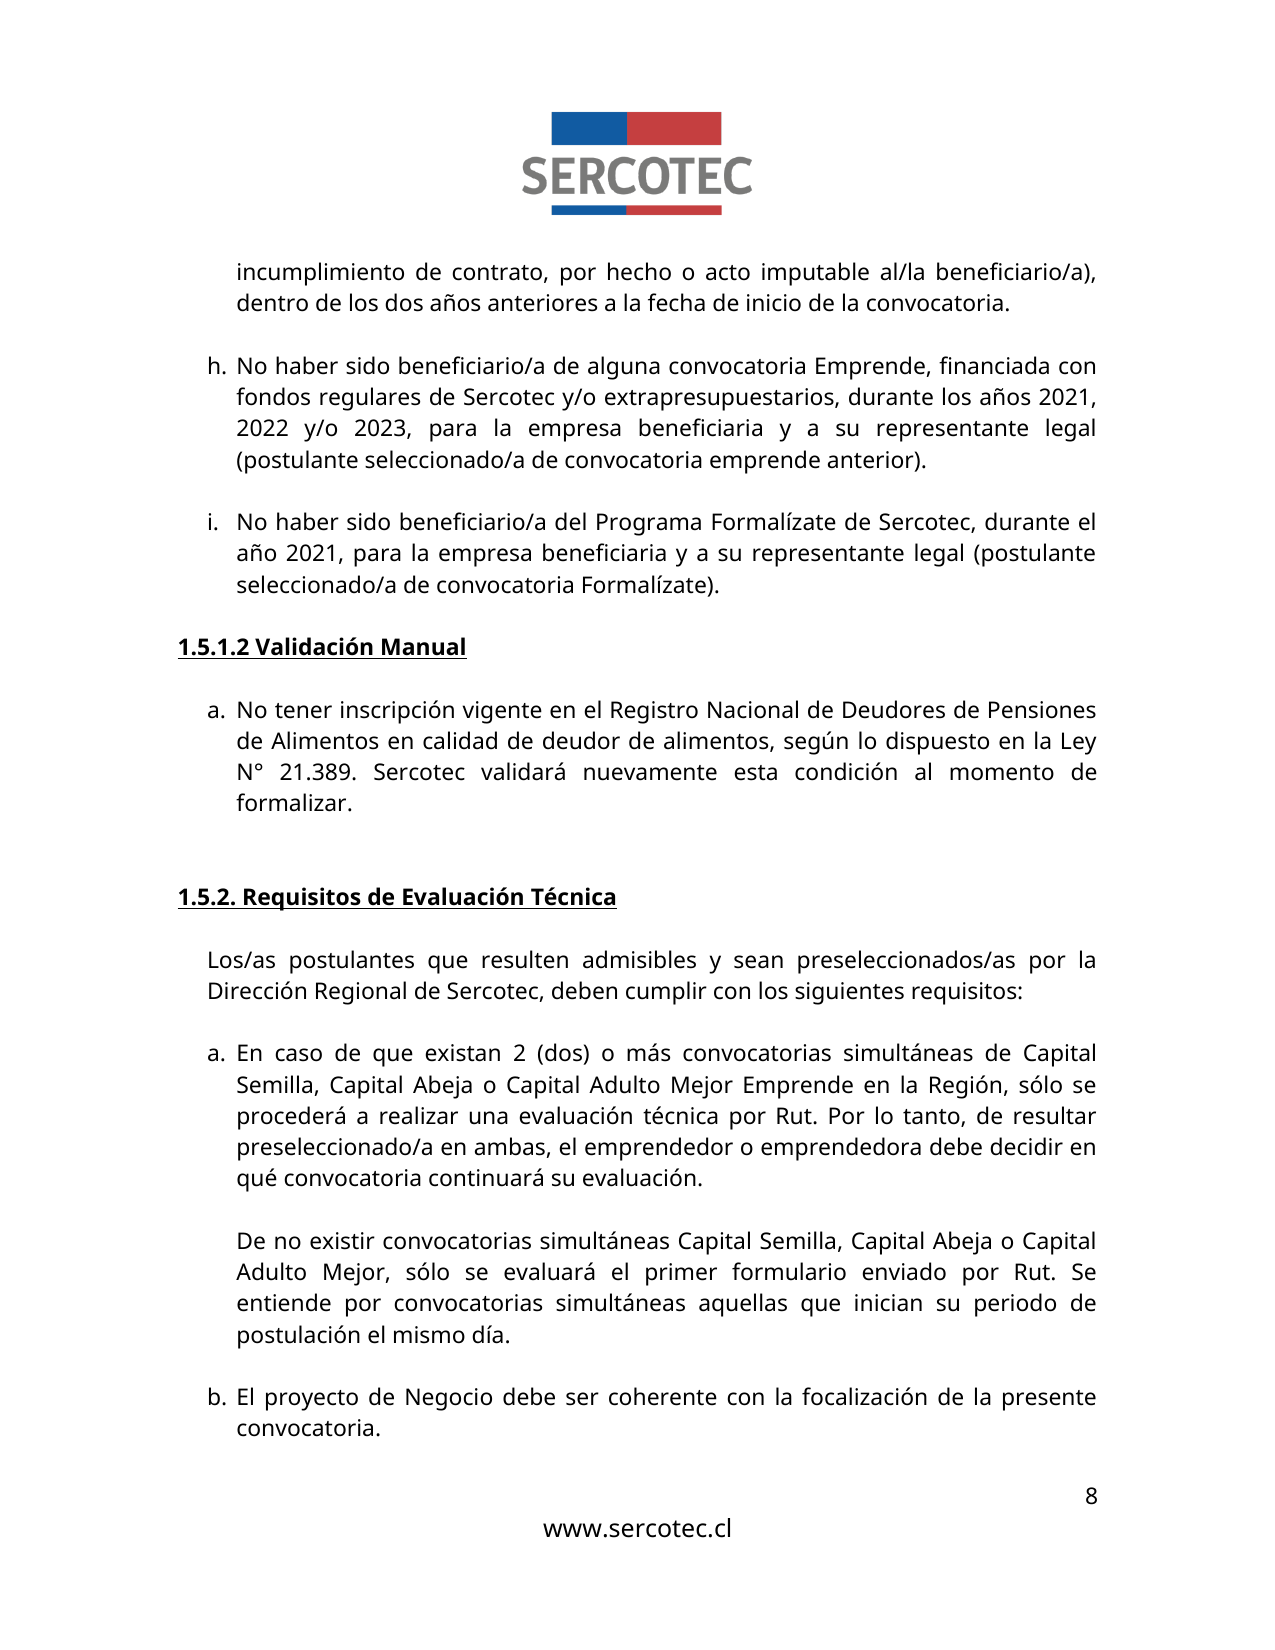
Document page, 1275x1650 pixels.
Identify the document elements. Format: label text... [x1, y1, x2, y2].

text 1.5.1.2 Validación Manual [177, 631, 1098, 662]
text Los/as postulantes que resulten admisibles y sean preseleccionados/as por la Dirección Regional de Sercotec, deben cumplir con los siguientes requisitos: [207, 944, 1098, 1006]
text 1.5.2. Requisitos de Evaluación Técnica [177, 881, 1098, 912]
list No haber sido beneficiario/a del Programa Formalízate de Sercotec, durante el año 2021, para la empresa beneficiaria y a su representante legal (postulante seleccionado/a de convocatoria Formalízate). [207, 506, 1098, 600]
list En caso de que existan 2 (dos) o más convocatorias simultáneas de Capital Semilla, Capital Abeja o Capital Adulto Mejor Emprende en la Región, sólo se procederá a realizar una evaluación técnica por Rut. Por lo tanto, de resultar preseleccionado/a en ambas, el emprendedor o emprendedora debe decidir en qué convocatoria continuará su evaluación. [207, 1037, 1098, 1194]
list No haber sido beneficiario/a de alguna convocatoria Emprende, financiada con fondos regulares de Sercotec y/o extrapresupuestarios, durante los años 2021, 2022 y/o 2023, para la empresa beneficiaria y a su representante legal (postulante seleccionado/a de convocatoria emprende anterior). [207, 350, 1098, 475]
list No tener inscripción vigente en el Registro Nacional de Deudores de Pensiones de Alimentos en calidad de deudor de alimentos, según lo dispuesto en la Ley N° 21.389. Sercotec validará nuevamente esta condición al momento de formalizar. [207, 694, 1098, 819]
list El proyecto de Negocio debe ser coherente con la focalización de la presente convocatoria. [207, 1381, 1098, 1444]
list De no existir convocatorias simultáneas Capital Semilla, Capital Abeja o Capital Adulto Mejor, sólo se evaluará el primer formulario enviado por Rut. Se entiende por convocatorias simultáneas aquellas que inician su periodo de postulación el mismo día. [236, 1225, 1098, 1350]
picture [512, 105, 763, 225]
